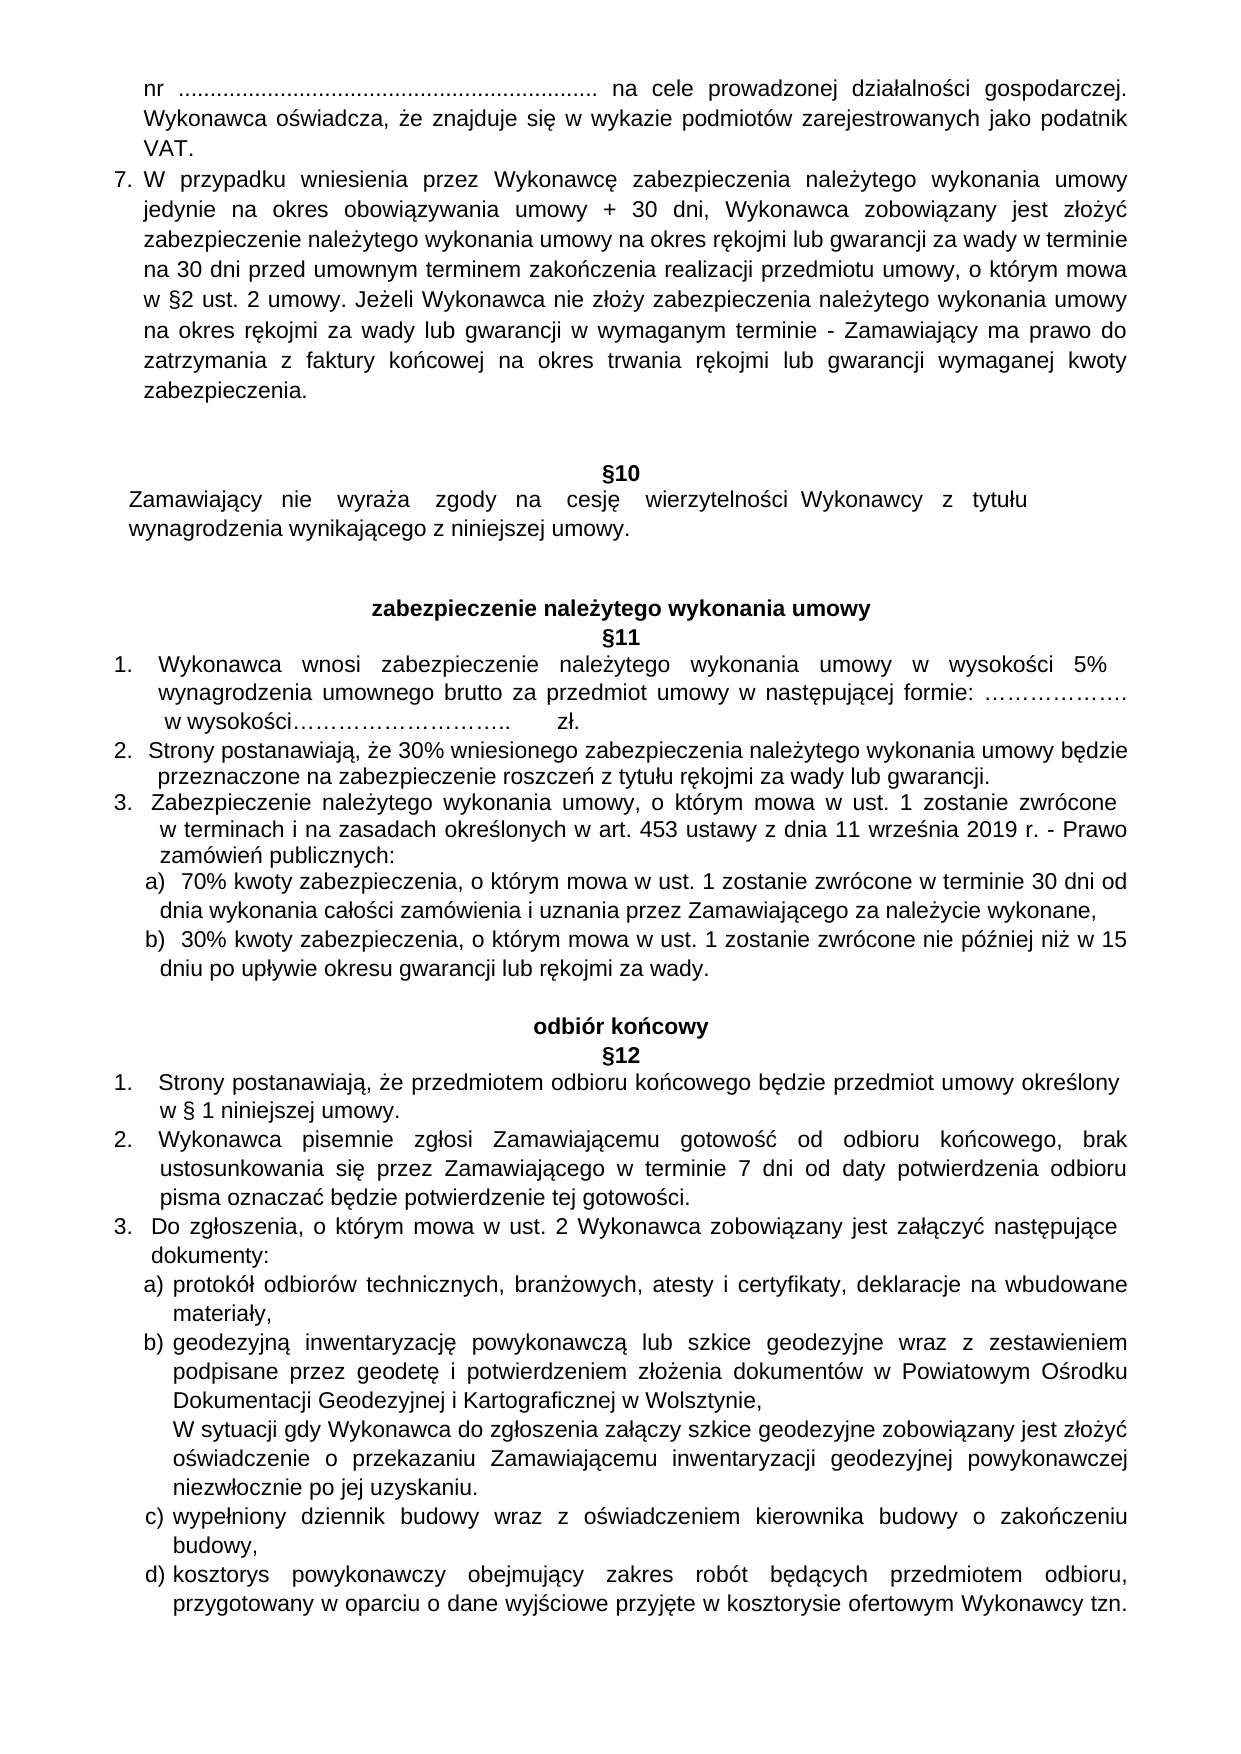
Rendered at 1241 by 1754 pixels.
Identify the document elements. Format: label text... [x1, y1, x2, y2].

list Wykonawca wnosi zabezpieczenie należytego wykonania umowy w wysokości 5% wynagrodzenia umownego brutto za przedmiot umowy w następującej formie: ………………. w wysokości……………………….. zł. [114, 651, 1128, 734]
list Wykonawca pisemnie zgłosi Zamawiającemu gotowość od odbioru końcowego, brak ustosunkowania się przez Zamawiającego w terminie 7 dni od daty potwierdzenia odbioru pisma oznaczać będzie potwierdzenie tej gotowości. [114, 1126, 1128, 1211]
list wypełniony dziennik budowy wraz z oświadczeniem kierownika budowy o zakończeniu budowy, [145, 1503, 1128, 1558]
list W przypadku wniesienia przez Wykonawcę zabezpieczenia należytego wykonania umowy jedynie na okres obowiązywania umowy + 30 dni, Wykonawca zobowiązany jest złożyć zabezpieczenie należytego wykonania umowy na okres rękojmi lub gwarancji za wady w terminie na 30 dni przed umownym terminem zakończenia realizacji przedmiotu umowy, o którym mowa w §2 ust. 2 umowy. Jeżeli Wykonawca nie złoży zabezpieczenia należytego wykonania umowy na okres rękojmi za wady lub gwarancji w wymaganym terminie - Zamawiający ma prawo do zatrzymania z faktury końcowej na okres trwania rękojmi lub gwarancji wymaganej kwoty zabezpieczenia. [114, 166, 1128, 403]
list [145, 1561, 1128, 1616]
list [114, 75, 1128, 162]
list Zabezpieczenie należytego wykonania umowy, o którym mowa w ust. 1 zostanie zwrócone w terminach i na zasadach określonych w art. 453 ustawy z dnia 11 września 2019 r. - Prawo zamówień publicznych: [114, 789, 1128, 868]
list Strony postanawiają, że 30% wniesionego zabezpieczenia należytego wykonania umowy będzie przeznaczone na zabezpieczenie roszczeń z tytułu rękojmi za wady lub gwarancji. [114, 737, 1128, 789]
list 30% kwoty zabezpieczenia, o którym mowa w ust. 1 zostanie zwrócone nie później niż w 15 dniu po upływie okresu gwarancji lub rękojmi za wady. [145, 926, 1128, 982]
list 70% kwoty zabezpieczenia, o którym mowa w ust. 1 zostanie zwrócone w terminie 30 dni od dnia wykonania całości zamówienia i uznania przez Zamawiającego za należycie wykonane, [145, 868, 1128, 924]
list geodezyjną inwentaryzację powykonawczą lub szkice geodezyjne wraz z zestawieniem podpisane przez geodetę i potwierdzeniem złożenia dokumentów w Powiatowym Ośrodku Dokumentacji Geodezyjnej i Kartograficznej w Wolsztynie, [143, 1329, 1128, 1413]
list Do zgłoszenia, o którym mowa w ust. 2 Wykonawca zobowiązany jest załączyć następujące dokumenty: [114, 1213, 1128, 1268]
text §11 [114, 624, 1128, 651]
text W sytuacji gdy Wykonawca do zgłoszenia załączy szkice geodezyjne zobowiązany jest złożyć oświadczenie o przekazaniu Zamawiającemu inwentaryzacji geodezyjnej powykonawczej niezwłocznie po jej uzyskaniu. [173, 1416, 1128, 1500]
subtitle odbiór końcowy [114, 1013, 1128, 1039]
text Zamawiający nie wyraża zgody na cesję wierzytelności Wykonawcy z tytułu wynagrodzenia wynikającego z niniejszej umowy. [128, 486, 1133, 568]
list Strony postanawiają, że przedmiotem odbioru końcowego będzie przedmiot umowy określony w § 1 niniejszej umowy. [114, 1068, 1128, 1124]
list protokół odbiorów technicznych, branżowych, atesty i certyfikaty, deklaracje na wbudowane materiały, [143, 1271, 1128, 1326]
text §10 [114, 460, 1128, 486]
subtitle zabezpieczenie należytego wykonania umowy [114, 595, 1128, 622]
text §12 [114, 1042, 1128, 1068]
